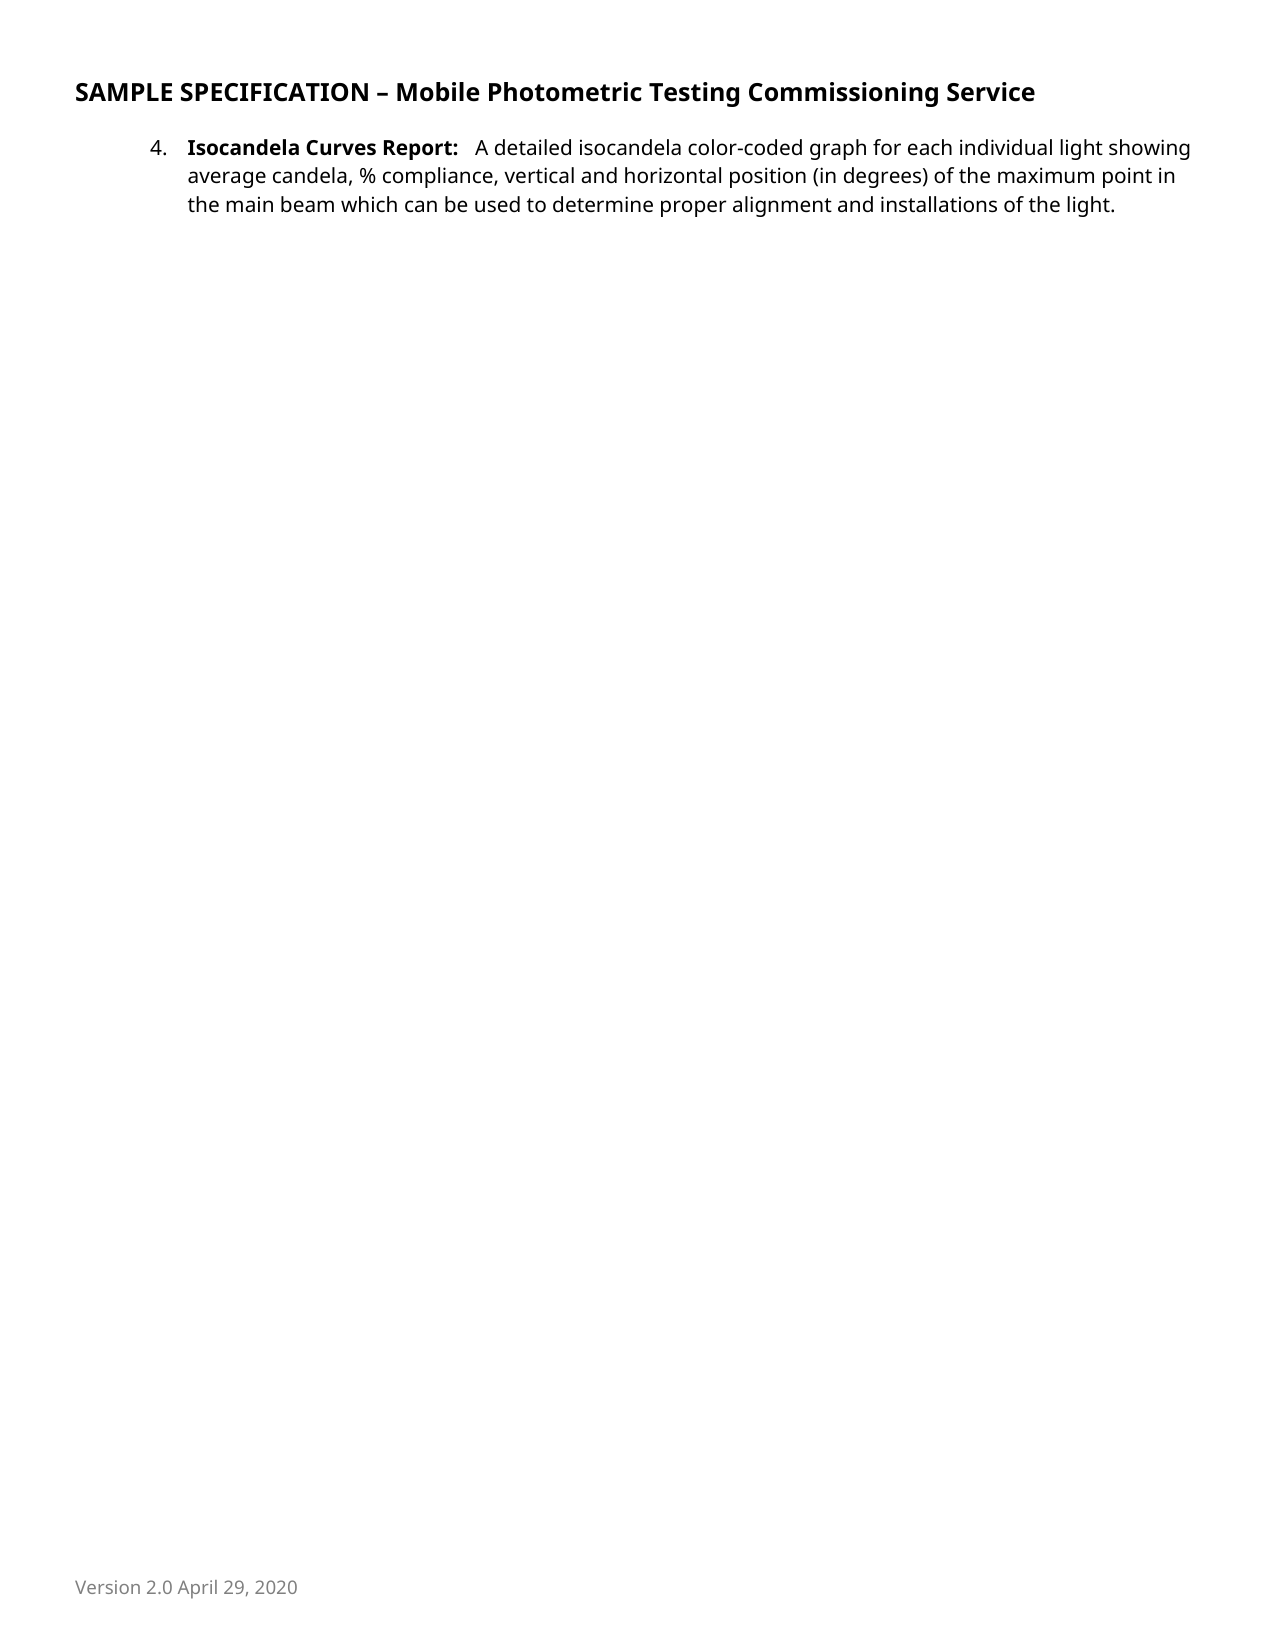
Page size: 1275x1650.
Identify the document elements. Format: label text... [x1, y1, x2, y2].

list Isocandela Curves Report: A detailed isocandela color-coded graph for each individual light showing average candela, % compliance, vertical and horizontal position (in degrees) of the maximum point in the main beam which can be used to determine proper alignment and installations of the light. [150, 133, 1200, 218]
